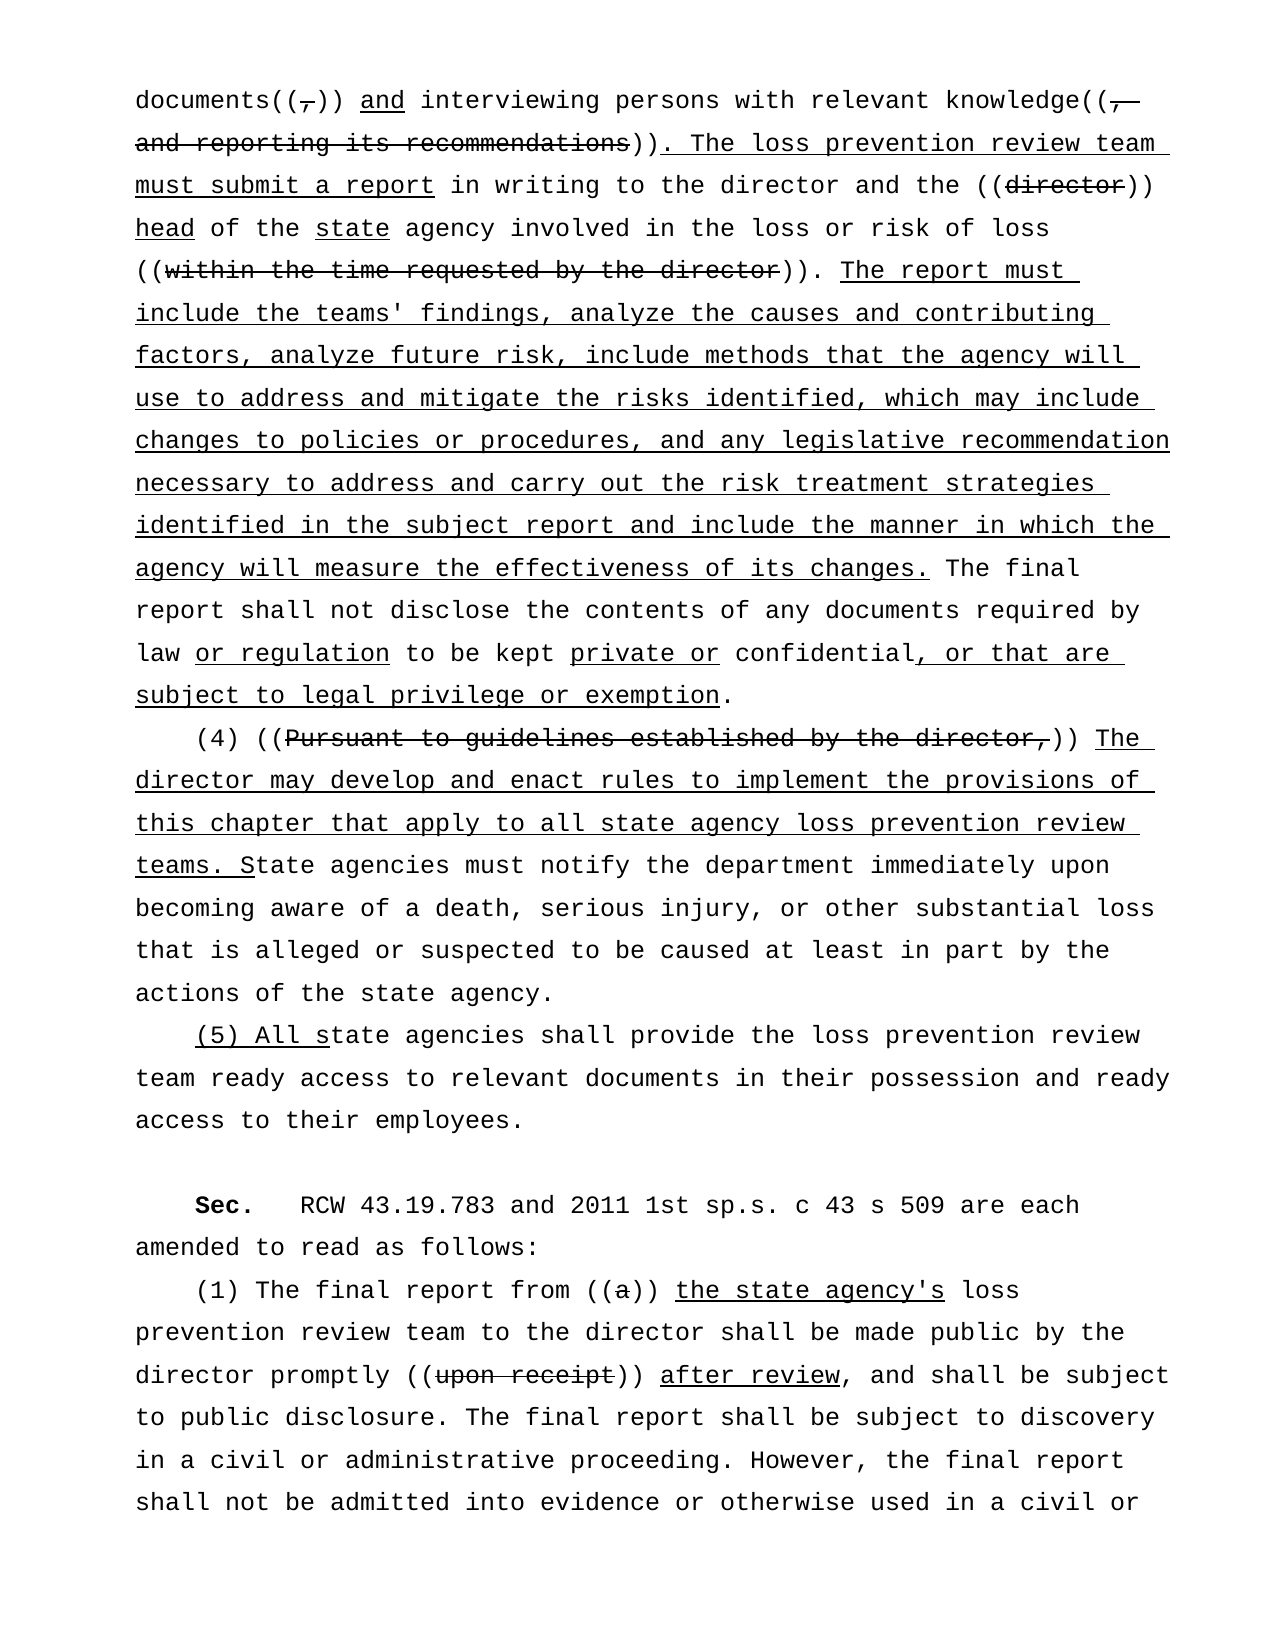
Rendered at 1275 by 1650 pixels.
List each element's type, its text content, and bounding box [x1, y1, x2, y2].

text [135, 75, 1170, 451]
text (5) All state agencies shall provide the loss prevention review team ready access to relevant documents in their possession and ready access to their employees. [135, 1010, 1170, 1137]
text (4) ((Pursuant to guidelines established by the director,)) The director may develop and enact rules to implement the provisions of this chapter that apply to all state agency loss prevention review teams. State agencies must notify the department immediately upon becoming aware of a death, serious injury, or other substantial loss that is alleged or suspected to be caused at least in part by the actions of the state agency. [135, 712, 1170, 1010]
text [135, 1264, 1170, 1519]
text Sec. RCW 43.19.783 and 2011 1st sp.s. c 43 s 509 are each amended to read as follows: [135, 1179, 1170, 1264]
